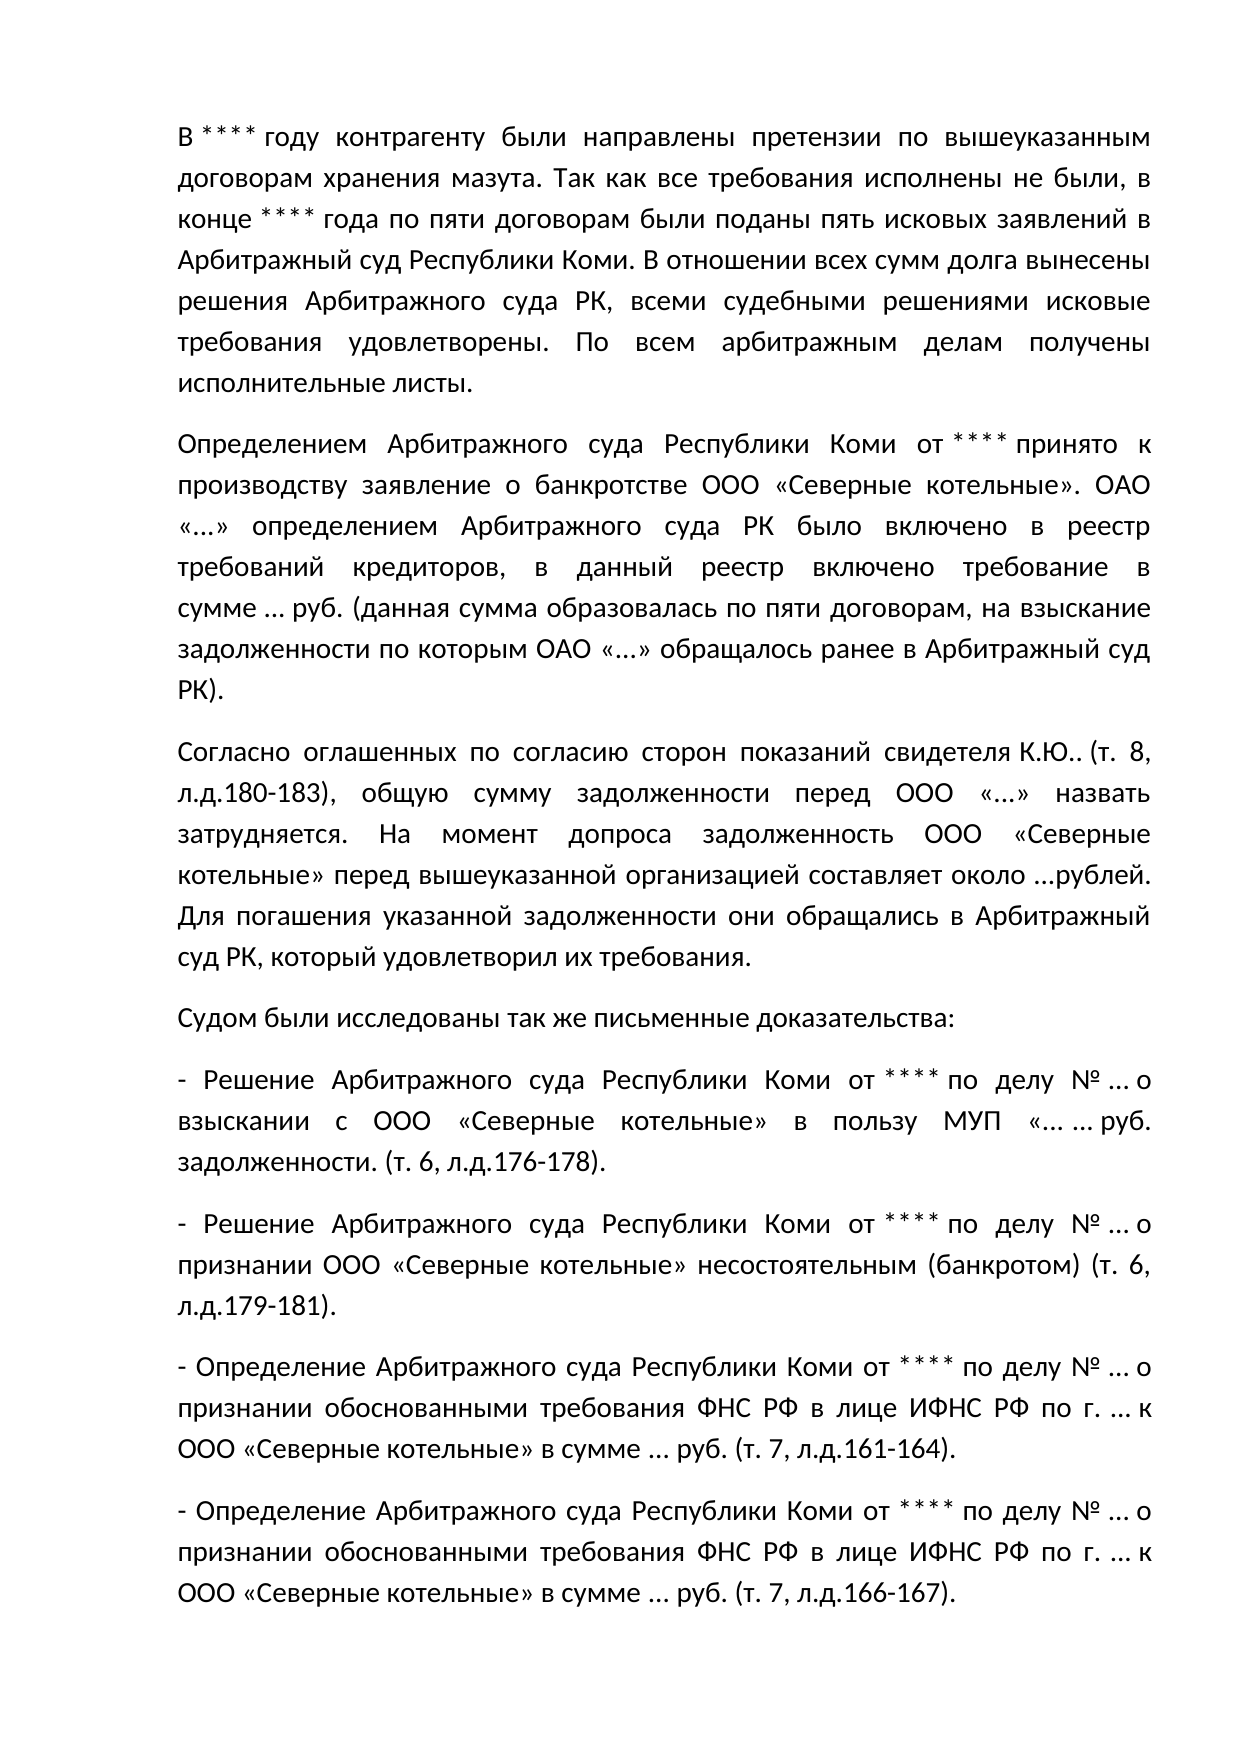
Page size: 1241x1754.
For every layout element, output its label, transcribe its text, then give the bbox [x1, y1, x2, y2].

text - Решение Арбитражного суда Республики Коми от **** по делу № ... о взыскании с ООО «Северные котельные» в пользу МУП «... ... руб. задолженности. (т. 6, л.д.176-178). [177, 1061, 1152, 1179]
text - Решение Арбитражного суда Республики Коми от **** по делу № ... о признании ООО «Северные котельные» несостоятельным (банкротом) (т. 6, л.д.179-181). [177, 1205, 1152, 1322]
text Согласно оглашенных по согласию сторон показаний свидетеля К.Ю.. (т. 8, л.д.180-183), общую сумму задолженности перед ООО «...» назвать затрудняется. На момент допроса задолженность ООО «Северные котельные» перед вышеуказанной организацией составляет около ...рублей. Для погашения указанной задолженности они обращались в Арбитражный суд РК, который удовлетворил их требования. [177, 733, 1152, 973]
text - Определение Арбитражного суда Республики Коми от **** по делу № ... о признании обоснованными требования ФНС РФ в лице ИФНС РФ по г. ... к ООО «Северные котельные» в сумме ... руб. (т. 7, л.д.166-167). [177, 1492, 1152, 1609]
text - Определение Арбитражного суда Республики Коми от **** по делу № ... о признании обоснованными требования ФНС РФ в лице ИФНС РФ по г. ... к ООО «Северные котельные» в сумме ... руб. (т. 7, л.д.161-164). [177, 1348, 1152, 1466]
text Судом были исследованы так же письменные доказательства: [177, 999, 1152, 1035]
text В **** году контрагенту были направлены претензии по вышеуказанным договорам хранения мазута. Так как все требования исполнены не были, в конце **** года по пяти договорам были поданы пять исковых заявлений в Арбитражный суд Республики Коми. В отношении всех сумм долга вынесены решения Арбитражного суда РК, всеми судебными решениями исковые требования удовлетворены. По всем арбитражным делам получены исполнительные листы. [177, 118, 1152, 399]
text Определением Арбитражного суда Республики Коми от **** принято к производству заявление о банкротстве ООО «Северные котельные». ОАО «...» определением Арбитражного суда РК было включено в реестр требований кредиторов, в данный реестр включено требование в сумме ... руб. (данная сумма образовалась по пяти договорам, на взыскание задолженности по которым ОАО «...» обращалось ранее в Арбитражный суд РК). [177, 426, 1152, 707]
